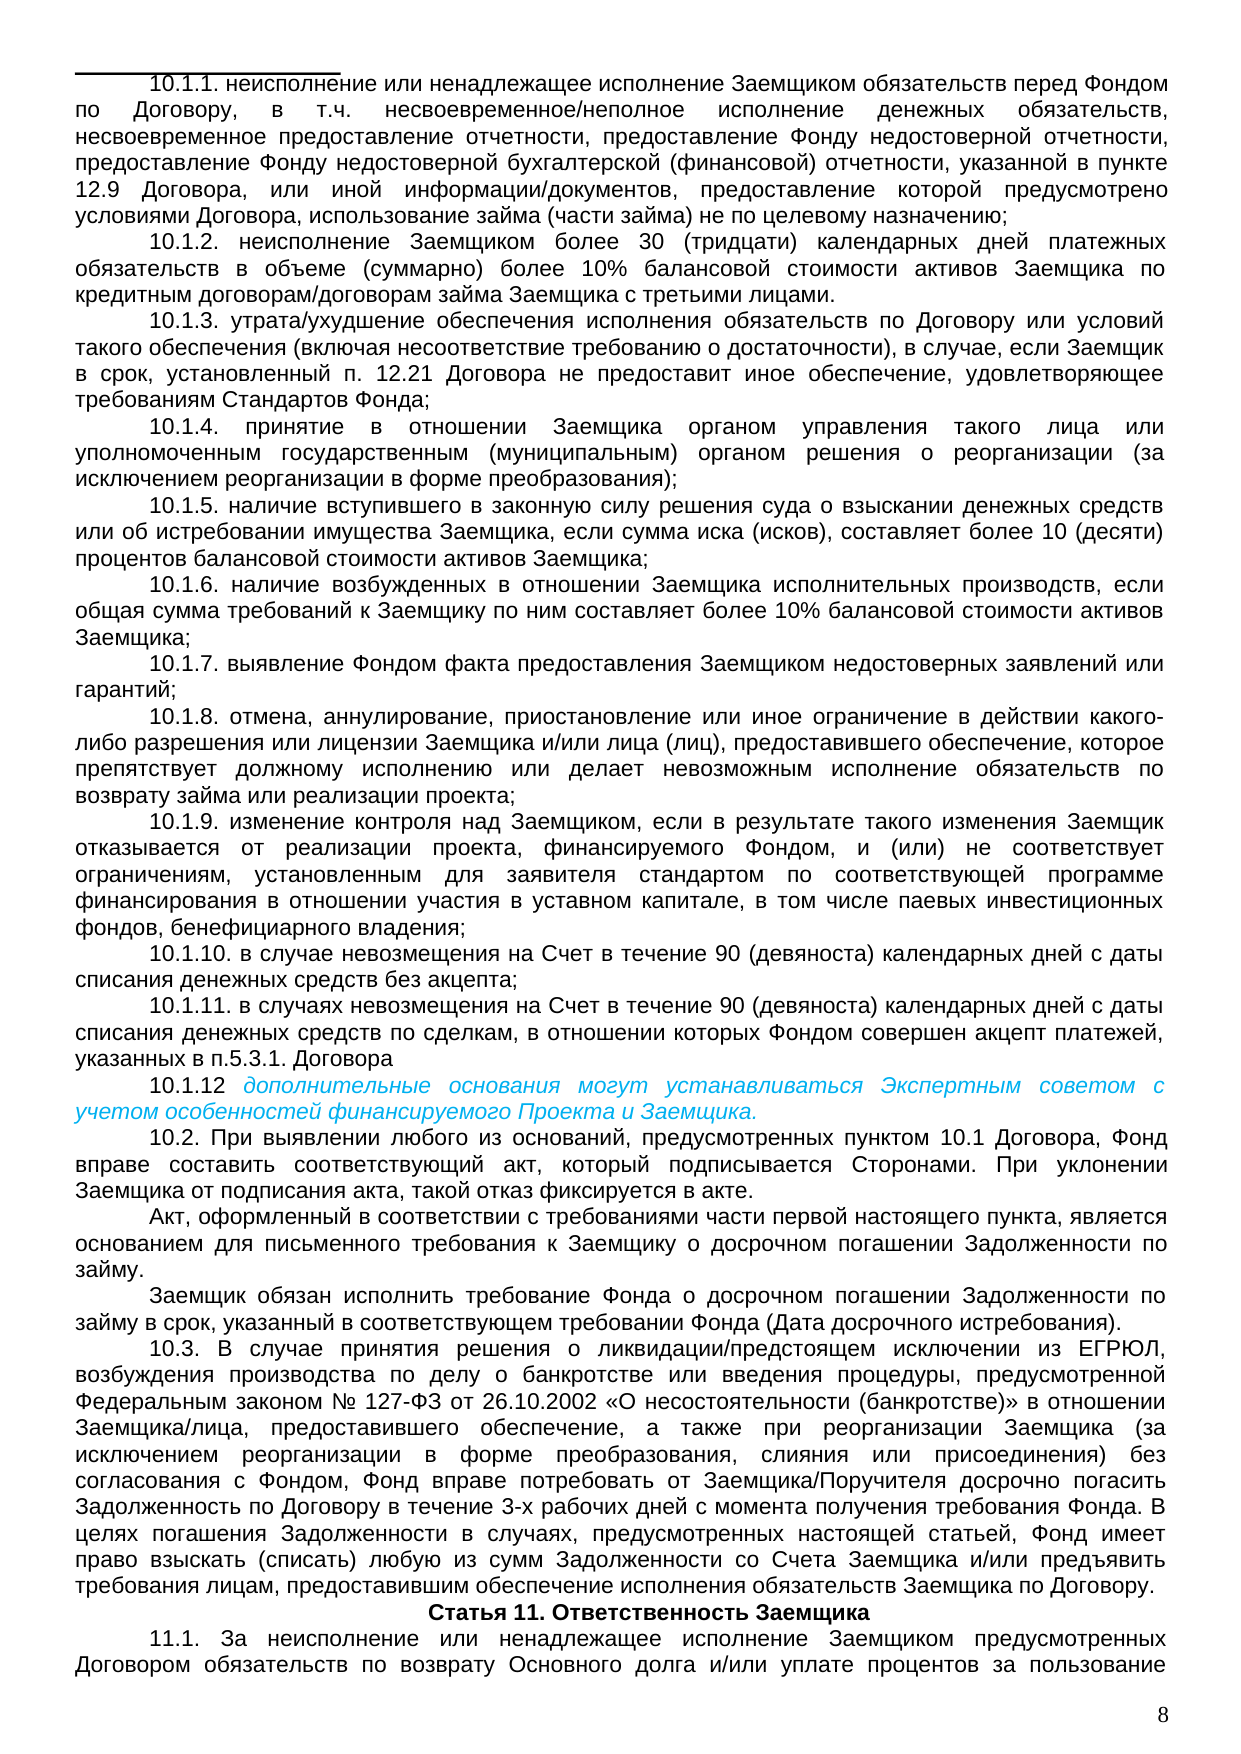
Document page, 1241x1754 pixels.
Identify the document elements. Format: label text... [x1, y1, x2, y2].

text Статья 11. Ответственность Заемщика [75, 1599, 1223, 1625]
text 10.1.2. неисполнение Заемщиком более 30 (тридцати) календарных дней платежных обязательств в объеме (суммарно) более 10% балансовой стоимости активов Заемщика по кредитным договорам/договорам займа Заемщика с третьими лицами. [75, 228, 1167, 307]
text 10.1.12 дополнительные основания могут устанавливаться Экспертным советом с учетом особенностей финансируемого Проекта и Заемщика. [75, 1072, 1164, 1124]
text 10.1.5. наличие вступившего в законную силу решения суда о взыскании денежных средств или об истребовании имущества Заемщика, если сумма иска (исков), составляет более 10 (десяти) процентов балансовой стоимости активов Заемщика; [75, 492, 1164, 571]
text 10.1.4. принятие в отношении Заемщика органом управления такого лица или уполномоченным государственным (муниципальным) органом решения о реорганизации (за исключением реорганизации в форме преобразования); [75, 413, 1164, 492]
text 10.1.8. отмена, аннулирование, приостановление или иное ограничение в действии какого-либо разрешения или лицензии Заемщика и/или лица (лиц), предоставившего обеспечение, которое препятствует должному исполнению или делает невозможным исполнение обязательств по возврату займа или реализации проекта; [75, 703, 1164, 808]
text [75, 1625, 1167, 1678]
text 10.1.9. изменение контроля над Заемщиком, если в результате такого изменения Заемщик отказывается от реализации проекта, финансируемого Фондом, и (или) не соответствует ограничениям, установленным для заявителя стандартом по соответствующей программе финансирования в отношении участия в уставном капитале, в том числе паевых инвестиционных фондов, бенефициарного владения; [75, 808, 1164, 940]
text 10.1.3. утрата/ухудшение обеспечения исполнения обязательств по Договору или условий такого обеспечения (включая несоответствие требованию о достаточности), в случае, если Заемщик в срок, установленный п. 12.21 Договора не предоставит иное обеспечение, удовлетворяющее требованиям Стандартов Фонда; [75, 307, 1164, 413]
text 10.1.7. выявление Фондом факта предоставления Заемщиком недостоверных заявлений или гарантий; [75, 650, 1164, 703]
text 10.1.11. в случаях невозмещения на Счет в течение 90 (девяноста) календарных дней с даты списания денежных средств по сделкам, в отношении которых Фондом совершен акцепт платежей, указанных в п.5.3.1. Договора [75, 992, 1164, 1072]
text 10.1.6. наличие возбужденных в отношении Заемщика исполнительных производств, если общая сумма требований к Заемщику по ним составляет более 10% балансовой стоимости активов Заемщика; [75, 571, 1164, 650]
text 10.1.10. в случае невозмещения на Счет в течение 90 (девяноста) календарных дней с даты списания денежных средств без акцепта; [75, 940, 1164, 992]
text 10.1.1. неисполнение или ненадлежащее исполнение Заемщиком обязательств перед Фондом по Договору, в т.ч. несвоевременное/неполное исполнение денежных обязательств, несвоевременное предоставление отчетности, предоставление Фонду недостоверной отчетности, предоставление Фонду недостоверной бухгалтерской (финансовой) отчетности, указанной в пункте 12.9 Договора, или иной информации/документов, предоставление которой предусмотрено условиями Договора, использование займа (части займа) не по целевому назначению; [75, 70, 1169, 228]
text Акт, оформленный в соответствии с требованиями части первой настоящего пункта, является основанием для письменного требования к Заемщику о досрочном погашении Задолженности по займу. [75, 1203, 1169, 1282]
text 10.3. В случае принятия решения о ликвидации/предстоящем исключении из ЕГРЮЛ, возбуждения производства по делу о банкротстве или введения процедуры, предусмотренной Федеральным законом № 127-ФЗ от 26.10.2002 «О несостоятельности (банкротстве)» в отношении Заемщика/лица, предоставившего обеспечение, а также при реорганизации Заемщика (за исключением реорганизации в форме преобразования, слияния или присоединения) без согласования с Фондом, Фонд вправе потребовать от Заемщика/Поручителя досрочно погасить Задолженность по Договору в течение 3-х рабочих дней с момента получения требования Фонда. В целях погашения Задолженности в случаях, предусмотренных настоящей статьей, Фонд имеет право взыскать (списать) любую из сумм Задолженности со Счета Заемщика и/или предъявить требования лицам, предоставившим обеспечение исполнения обязательств Заемщика по Договору. [75, 1335, 1167, 1599]
text 10.2. При выявлении любого из оснований, предусмотренных пунктом 10.1 Договора, Фонд вправе составить соответствующий акт, который подписывается Сторонами. При уклонении Заемщика от подписания акта, такой отказ фиксируется в акте. [75, 1124, 1169, 1203]
text Заемщик обязан исполнить требование Фонда о досрочном погашении Задолженности по займу в срок, указанный в соответствующем требовании Фонда (Дата досрочного истребования). [75, 1282, 1167, 1335]
